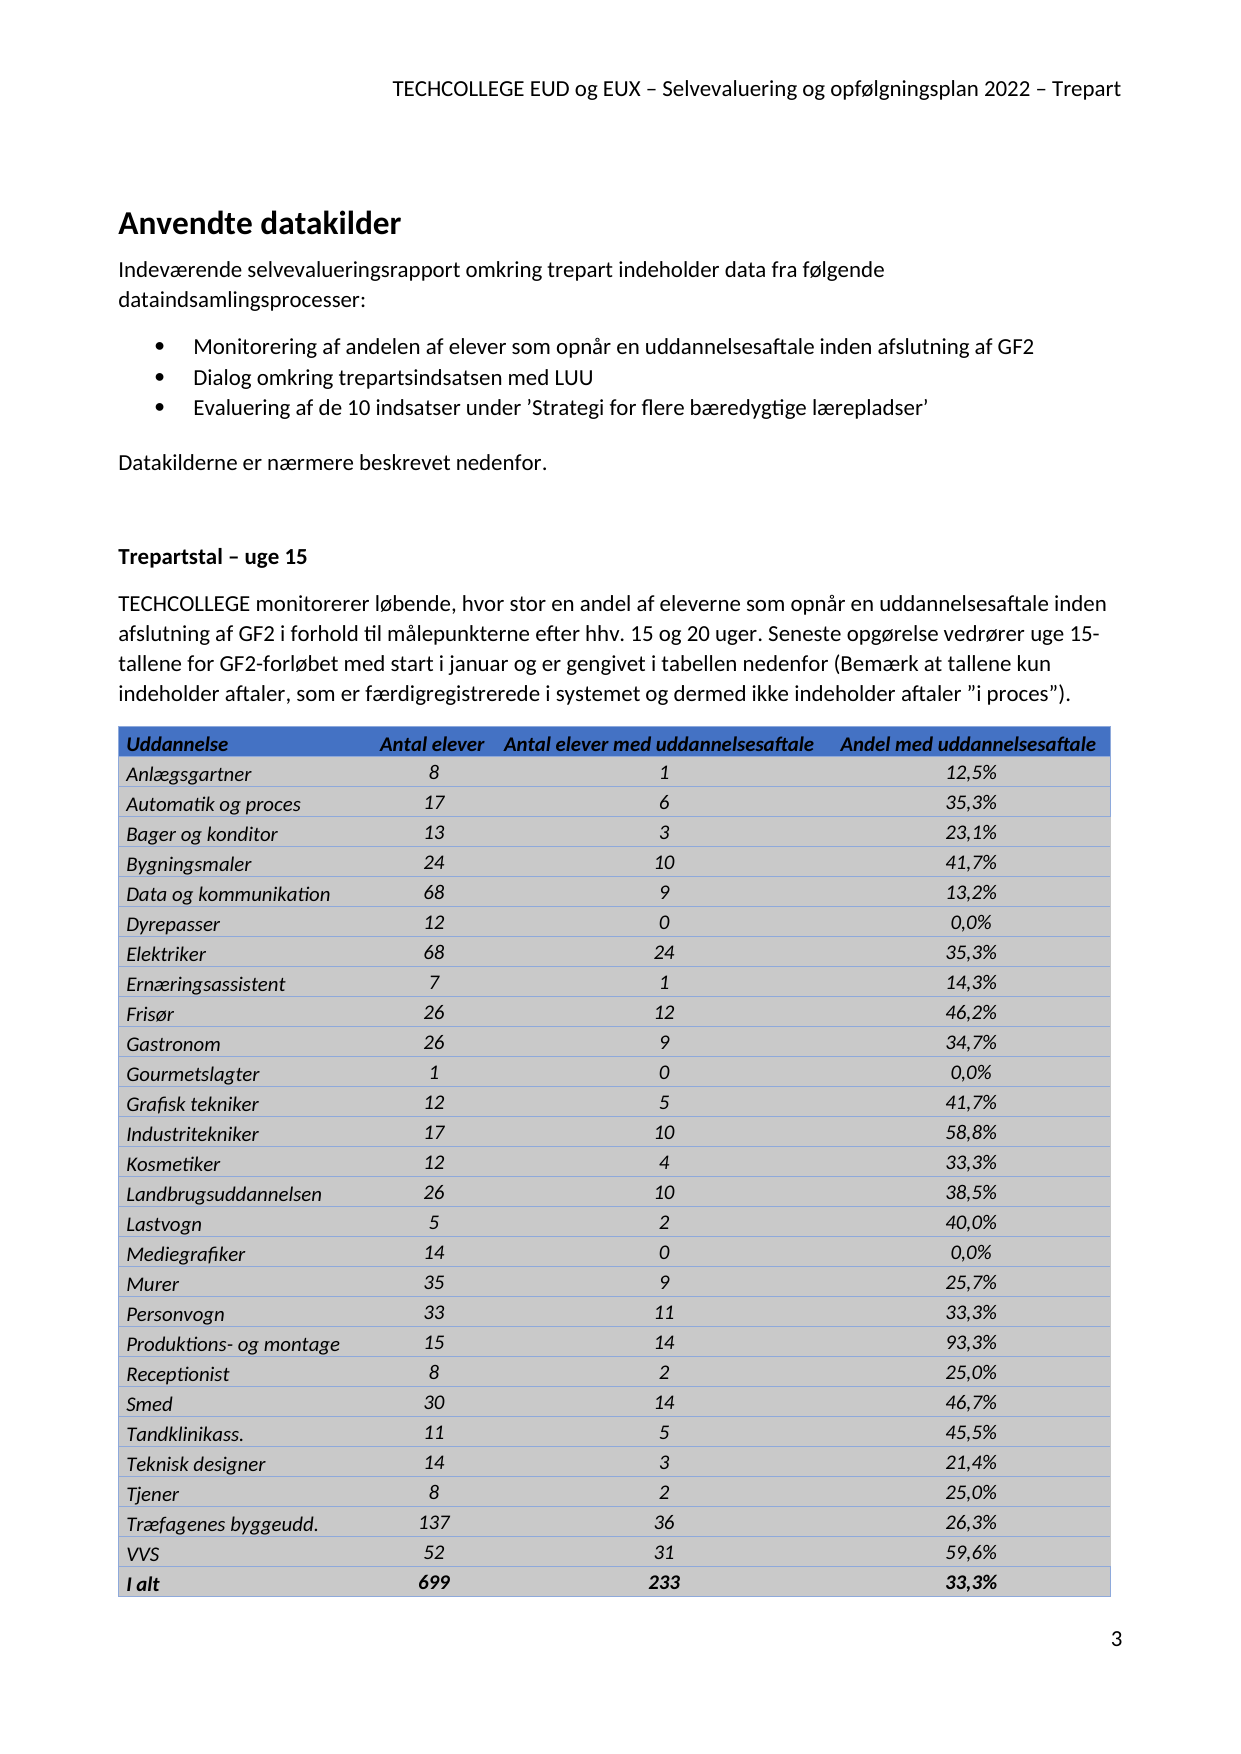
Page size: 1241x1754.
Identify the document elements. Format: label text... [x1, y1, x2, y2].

table_cell 58,8% [833, 1116, 1111, 1146]
table_cell 40,0% [833, 1206, 1111, 1236]
table_cell 25,7% [833, 1266, 1111, 1296]
table_cell 14 [373, 1237, 497, 1266]
table_cell 24 [373, 847, 497, 876]
table_cell Bager og konditor [119, 817, 373, 846]
table_cell 33 [373, 1297, 497, 1326]
table_cell 41,7% [833, 846, 1111, 876]
table_cell 0,0% [833, 1236, 1111, 1266]
table_cell Automatik og proces [119, 787, 373, 816]
table_cell 11 [497, 1297, 833, 1326]
table_cell 9 [497, 877, 833, 906]
table_cell 30 [373, 1387, 497, 1416]
table_cell 13,2% [833, 876, 1111, 906]
table_header Uddannelse [119, 727, 373, 756]
table_cell 0,0% [833, 1056, 1111, 1086]
table_cell 52 [373, 1537, 497, 1566]
table_cell 6 [497, 787, 833, 816]
table_cell 14 [497, 1387, 833, 1416]
table_cell 24 [497, 937, 833, 966]
table_cell 12 [373, 907, 497, 936]
table_cell 35 [373, 1267, 497, 1296]
table_cell 59,6% [833, 1536, 1111, 1566]
table_cell 2 [497, 1357, 833, 1386]
table_cell 0 [497, 1057, 833, 1086]
table_cell Teknisk designer [119, 1447, 373, 1476]
table_cell Kosmetiker [119, 1147, 373, 1176]
table_cell Gourmetslagter [119, 1057, 373, 1086]
table_cell 699 [373, 1567, 497, 1596]
table_cell 33,3% [833, 1296, 1111, 1326]
table_cell 93,3% [833, 1326, 1111, 1356]
table_cell 26 [373, 1027, 497, 1056]
table_cell 26 [373, 1177, 497, 1206]
table_cell 3 [497, 1447, 833, 1476]
table_cell 13 [373, 817, 497, 846]
table_cell Industritekniker [119, 1117, 373, 1146]
table_cell 21,4% [833, 1446, 1111, 1476]
table_cell Landbrugsuddannelsen [119, 1177, 373, 1206]
table_cell 8 [373, 757, 497, 786]
table_cell 2 [497, 1207, 833, 1236]
table_cell 23,1% [833, 817, 1111, 846]
list Monitorering af andelen af elever som opnår en uddannelsesaftale inden afslutning af GF2 [156, 332, 1122, 361]
table_cell 233 [497, 1567, 833, 1596]
table_cell 9 [497, 1267, 833, 1296]
subtitle Anvendte datakilder [118, 202, 1122, 243]
table_cell 5 [497, 1417, 833, 1446]
table_cell 33,3% [833, 1146, 1111, 1176]
table_cell Bygningsmaler [119, 847, 373, 876]
table_cell 14 [373, 1447, 497, 1476]
table_cell 34,7% [833, 1026, 1111, 1056]
table_cell 4 [497, 1147, 833, 1176]
table_cell 68 [373, 937, 497, 966]
table_cell 14,3% [833, 966, 1111, 996]
table_header Antal elever [373, 727, 497, 756]
table_cell 46,2% [833, 996, 1111, 1026]
table_cell 17 [373, 1117, 497, 1146]
table_cell Personvogn [119, 1297, 373, 1326]
table_cell Tjener [119, 1477, 373, 1506]
table_cell 26 [373, 997, 497, 1026]
table_cell Receptionist [119, 1357, 373, 1386]
table_header Antal elever med uddannelsesaftale [497, 727, 833, 756]
text Datakilderne er nærmere beskrevet nedenfor. [118, 448, 1122, 476]
table_cell 0,0% [833, 906, 1111, 936]
table_cell 10 [497, 1117, 833, 1146]
table_cell 7 [373, 967, 497, 996]
table_cell Frisør [119, 997, 373, 1026]
table_header Andel med uddannelsesaftale [833, 727, 1110, 756]
table_cell Murer [119, 1267, 373, 1296]
table_cell Data og kommunikation [119, 877, 373, 906]
table_cell Træfagenes byggeudd. [119, 1507, 373, 1536]
table_cell 12 [373, 1087, 497, 1116]
table_cell VVS [119, 1537, 373, 1566]
table_cell 10 [497, 847, 833, 876]
table_cell 10 [497, 1177, 833, 1206]
table_cell 1 [497, 757, 833, 786]
table_cell 3 [497, 817, 833, 846]
table_cell Tandklinikass. [119, 1417, 373, 1446]
table_cell Produktions- og montage [119, 1327, 373, 1356]
table_cell Grafisk tekniker [119, 1087, 373, 1116]
table_cell 5 [373, 1207, 497, 1236]
table_cell 45,5% [833, 1416, 1111, 1446]
table_cell Smed [119, 1387, 373, 1416]
table_cell 0 [497, 1237, 833, 1266]
table_cell 12,5% [833, 757, 1110, 786]
table_cell 31 [497, 1537, 833, 1566]
table_cell 68 [373, 877, 497, 906]
table_cell 14 [497, 1327, 833, 1356]
table_cell Dyrepasser [119, 907, 373, 936]
table_cell 8 [373, 1477, 497, 1506]
list Evaluering af de 10 indsatser under ’Strategi for flere bæredygtige lærepladser’ [156, 393, 1122, 421]
table_cell 11 [373, 1417, 497, 1446]
table_cell 1 [497, 967, 833, 996]
table_cell 38,5% [833, 1176, 1111, 1206]
text Trepartstal – uge 15 [118, 542, 1122, 570]
table_cell 25,0% [833, 1356, 1111, 1386]
table_cell Gastronom [119, 1027, 373, 1056]
list Dialog omkring trepartsindsatsen med LUU [156, 363, 1122, 391]
table_cell 41,7% [833, 1086, 1111, 1116]
table_cell 35,3% [833, 936, 1111, 966]
text Indeværende selvevalueringsrapport omkring trepart indeholder data fra følgende dataindsamlingsprocesser: [118, 255, 1122, 314]
table_cell 33,3% [833, 1567, 1110, 1596]
table_cell 0 [497, 907, 833, 936]
table_cell 137 [373, 1507, 497, 1536]
table_cell 12 [497, 997, 833, 1026]
text TECHCOLLEGE monitorerer løbende, hvor stor en andel af eleverne som opnår en uddannelsesaftale inden afslutning af GF2 i forhold til målepunkterne efter hhv. 15 og 20 uger. Seneste opgørelse vedrører uge 15-tallene for GF2-forløbet med start i januar og er gengivet i tabellen nedenfor (Bemærk at tallene kun indeholder aftaler, som er færdigregistrerede i systemet og dermed ikke indeholder aftaler ”i proces”). [118, 589, 1122, 707]
table_cell 17 [373, 787, 497, 816]
table_cell 35,3% [833, 787, 1110, 816]
table_cell Lastvogn [119, 1207, 373, 1236]
table_cell 25,0% [833, 1476, 1111, 1506]
table_cell 2 [497, 1477, 833, 1506]
table_cell Elektriker [119, 937, 373, 966]
table_cell 12 [373, 1147, 497, 1176]
table_cell 9 [497, 1027, 833, 1056]
table_cell Mediegrafiker [119, 1237, 373, 1266]
table_cell 15 [373, 1327, 497, 1356]
table_cell I alt [119, 1567, 373, 1596]
table_cell 46,7% [833, 1386, 1111, 1416]
table_cell 1 [373, 1057, 497, 1086]
table_cell 5 [497, 1087, 833, 1116]
table_cell 36 [497, 1507, 833, 1536]
table_cell 26,3% [833, 1506, 1111, 1536]
table_cell Ernæringsassistent [119, 967, 373, 996]
table_cell 8 [373, 1357, 497, 1386]
table_cell Anlægsgartner [119, 757, 373, 786]
